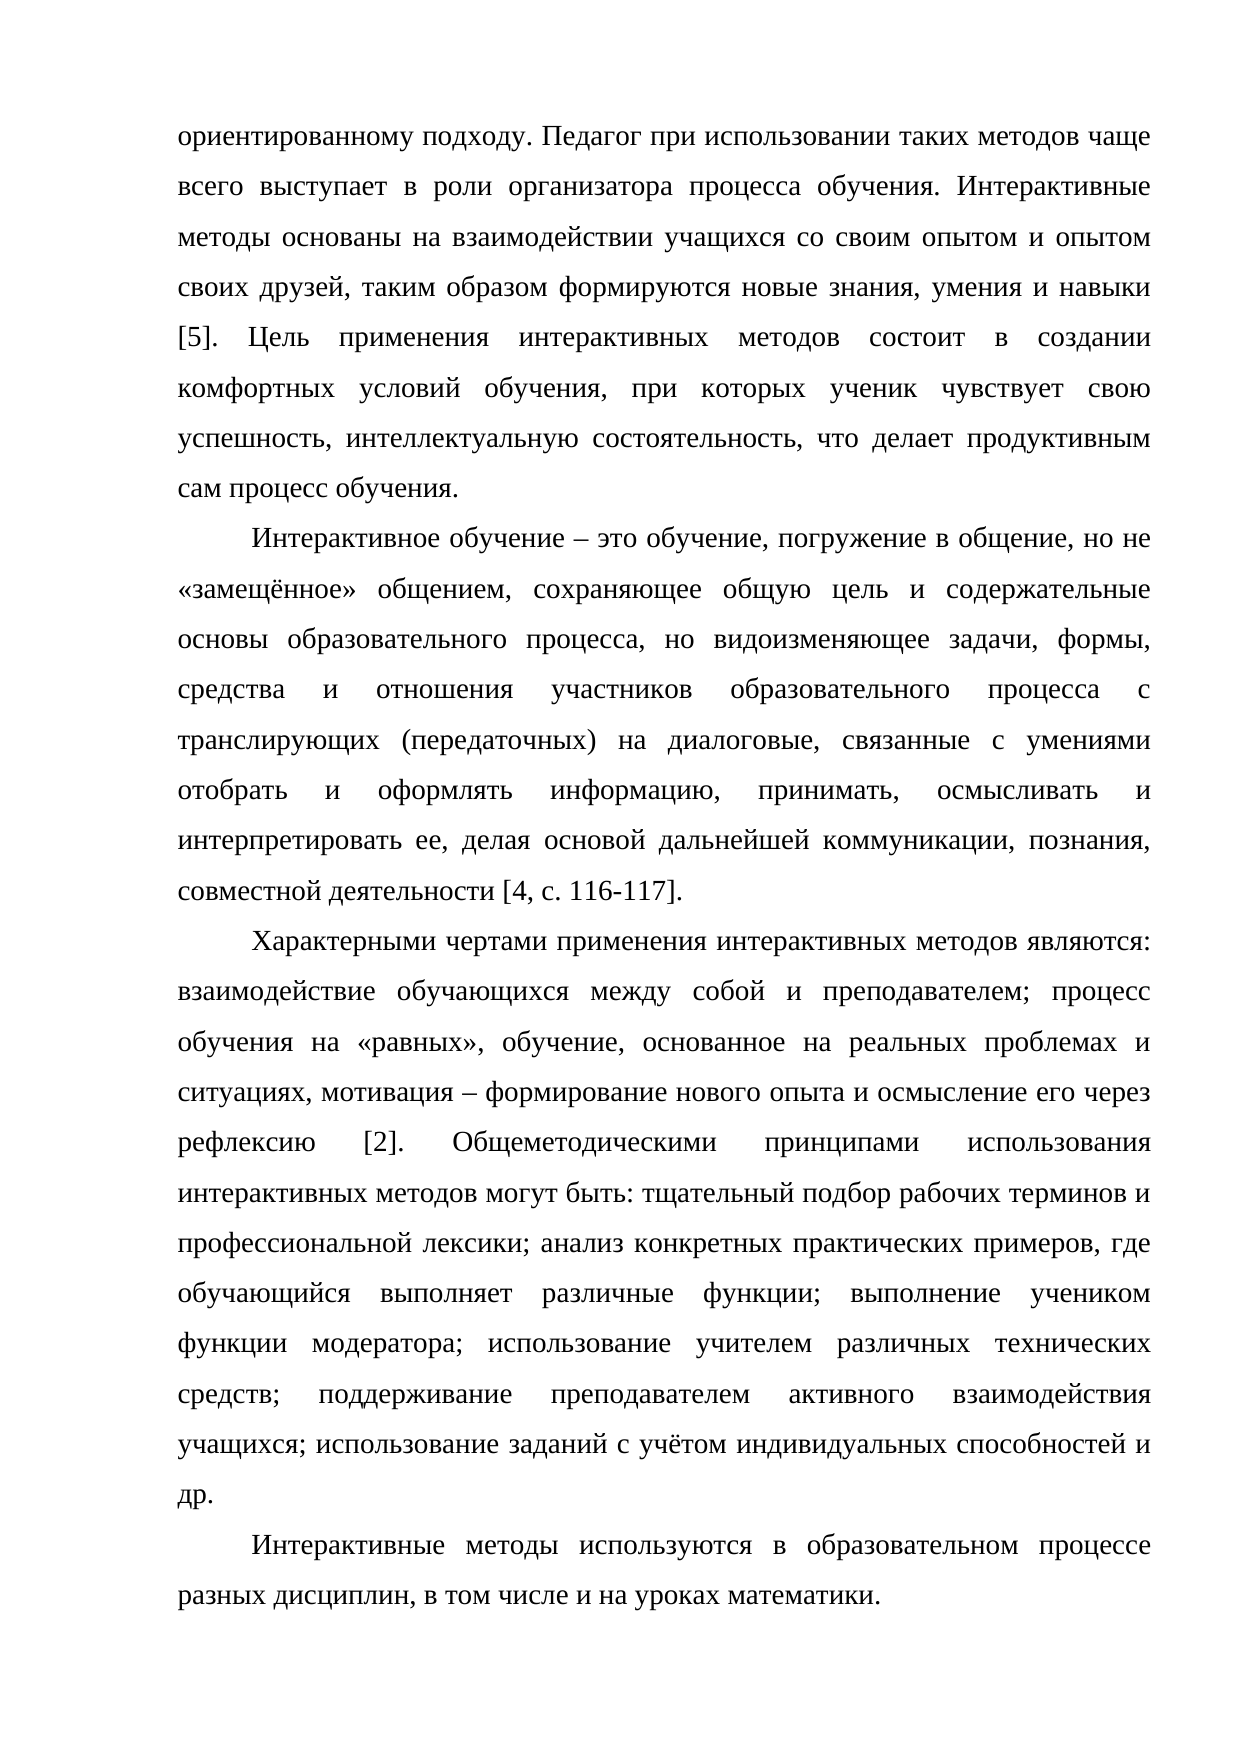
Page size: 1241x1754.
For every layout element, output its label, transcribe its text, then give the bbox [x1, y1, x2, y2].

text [177, 118, 1152, 504]
text Интерактивное обучение – это обучение, погружение в общение, но не «замещённое» общением, сохраняющее общую цель и содержательные основы образовательного процесса, но видоизменяющее задачи, формы, средства и отношения участников образовательного процесса с транслирующих (передаточных) на диалоговые, связанные с умениями отобрать и оформлять информацию, принимать, осмысливать и интерпретировать ее, делая основой дальнейшей коммуникации, познания, совместной деятельности [4, с. 116-117]. [177, 521, 1152, 906]
text Характерными чертами применения интерактивных методов являются: взаимодействие обучающихся между собой и преподавателем; процесс обучения на «равных», обучение, основанное на реальных проблемах и ситуациях, мотивация – формирование нового опыта и осмысление его через рефлексию [2]. Общеметодическими принципами использования интерактивных методов могут быть: тщательный подбор рабочих терминов и профессиональной лексики; анализ конкретных практических примеров, где обучающийся выполняет различные функции; выполнение учеником функции модератора; использование учителем различных технических средств; поддерживание преподавателем активного взаимодействия учащихся; использование заданий с учётом индивидуальных способностей и др. [177, 923, 1152, 1510]
text Интерактивные методы используются в образовательном процессе разных дисциплин, в том числе и на уроках математики. [177, 1527, 1152, 1611]
